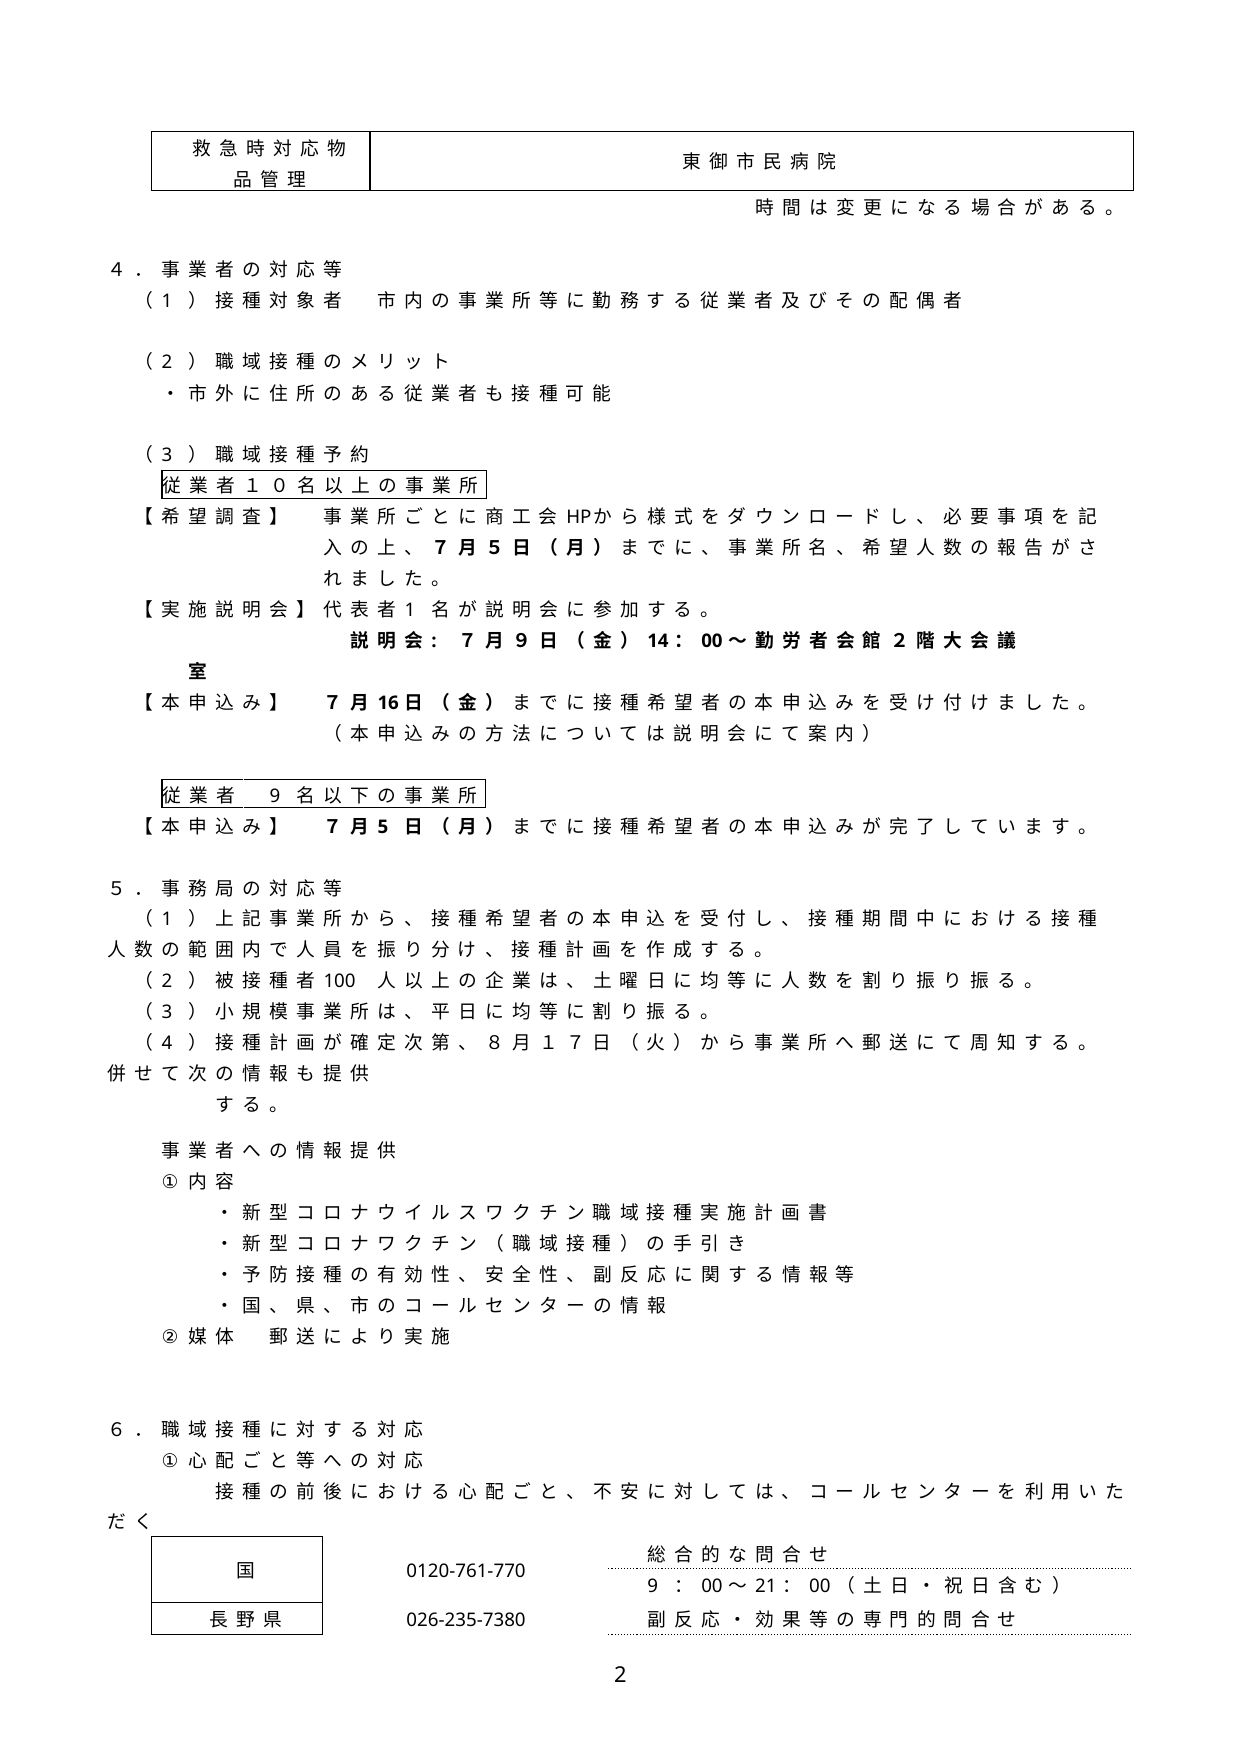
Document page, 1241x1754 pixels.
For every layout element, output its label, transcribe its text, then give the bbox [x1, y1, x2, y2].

table_cell 9：00～21：00（土日・祝日含む） [608, 1568, 1133, 1602]
text 時間は変更になる場合がある。 [107, 191, 1133, 222]
text 事業者への情報提供 [107, 1134, 1133, 1165]
text ① 心配ごと等への対応 [107, 1443, 1133, 1474]
text ① 内容 [107, 1165, 1133, 1196]
table_header 総合的な問合せ [608, 1536, 1133, 1568]
text 従業者１０名以上の事業所 [129, 469, 1132, 500]
table_header 国 [152, 1537, 322, 1602]
text 従業者9名以下の事業所 [155, 778, 1132, 809]
table_header 0120-761-770 [323, 1536, 608, 1602]
text 【本申込み】 ７月5日（月）までに接種希望者の本申込みが完了しています。 [129, 809, 1132, 840]
text 接種の前後における心配ごと、不安に対しては、コールセンターを利用いただく [107, 1474, 1133, 1536]
text ４．事業者の対応等 [107, 252, 1133, 283]
table_cell 東御市民病院 [371, 132, 1133, 189]
text （4）接種計画が確定次第、８月１７日（火）から事業所へ郵送にて周知する。併せて次の情報も提供 [107, 1026, 1132, 1088]
text ・市外に住所のある従業者も接種可能 [107, 376, 1037, 407]
text （1）接種対象者 市内の事業所等に勤務する従業者及びその配偶者 [107, 283, 1133, 314]
text （3）小規模事業所は、平日に均等に割り振る。 [107, 995, 1132, 1026]
text ・新型コロナワクチン（職域接種）の手引き [107, 1227, 1133, 1258]
table_cell 副反応・効果等の専門的問合せ [608, 1602, 1133, 1634]
text ・予防接種の有効性、安全性、副反応に関する情報等 [107, 1258, 1133, 1289]
text （2）職域接種のメリット [107, 345, 980, 376]
text （3）職域接種予約 [107, 438, 1132, 469]
table_cell 救急時対応物品管理 [152, 132, 369, 189]
text する。 [107, 1088, 1132, 1119]
text （2）被接種者100人以上の企業は、土曜日に均等に人数を割り振り振る。 [107, 964, 1132, 995]
text （1）上記事業所から、接種希望者の本申込を受付し、接種期間中における接種人数の範囲内で人員を振り分け、接種計画を作成する。 [24, 902, 1132, 964]
text ② 媒体 郵送により実施 [107, 1320, 1133, 1351]
table_cell 長野県 [152, 1603, 322, 1634]
text ・新型コロナウイルスワクチン職域接種実施計画書 [107, 1196, 1133, 1227]
text ５．事務局の対応等 [107, 871, 1132, 902]
text ６．職域接種に対する対応 [107, 1412, 1133, 1443]
text ・国、県、市のコールセンターの情報 [107, 1289, 1133, 1320]
text 【実施説明会】代表者1名が説明会に参加する。 [129, 593, 1132, 624]
text 【希望調査】 事業所ごとに商工会HPから様式をダウンロードし、必要事項を記入の上、７月５日（月）までに、事業所名、希望人数の報告がされました。 [129, 500, 1132, 593]
table_cell 026-235-7380 [323, 1602, 608, 1634]
text 【本申込み】 ７月16日（金）までに接種希望者の本申込みを受け付けました。 [129, 686, 1132, 717]
text （本申込みの方法については説明会にて案内） [173, 717, 1132, 747]
text 説明会:７月９日（金）14：00～勤労者会館２階大会議室 [162, 624, 1027, 686]
